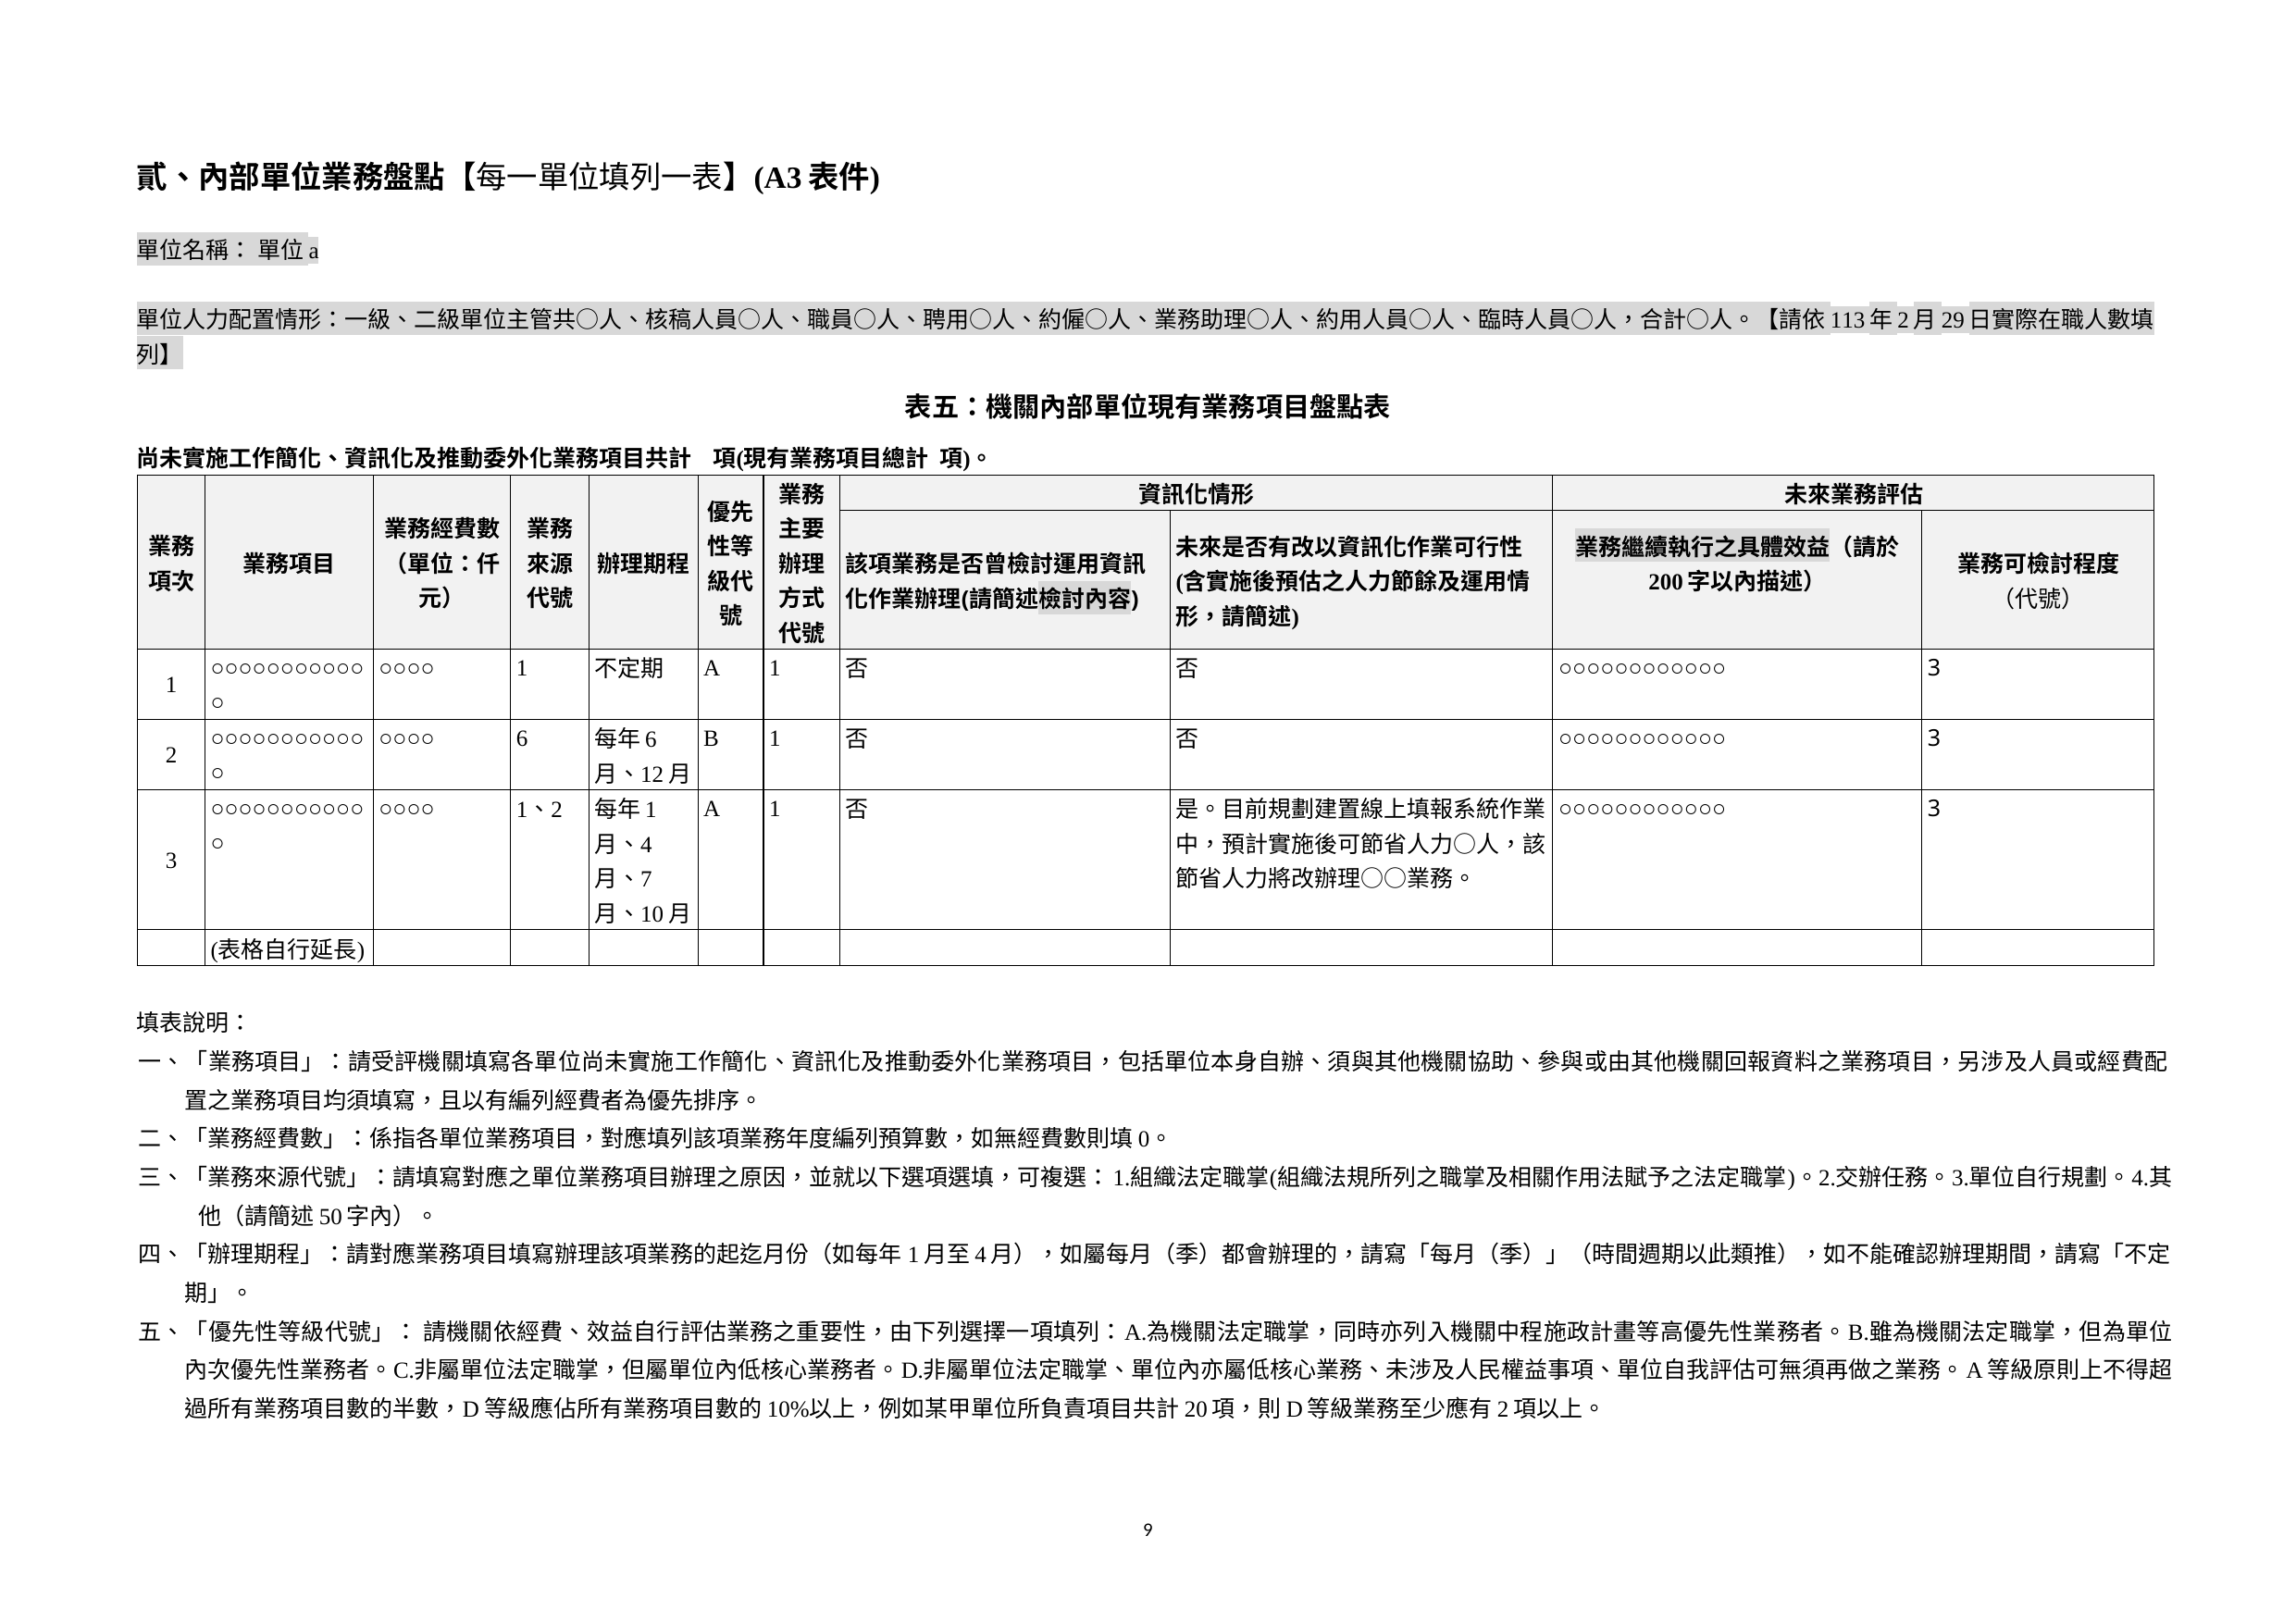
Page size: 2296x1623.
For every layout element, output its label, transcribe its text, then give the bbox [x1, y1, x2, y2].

table_cell ○○○○○○○○○○○○ [205, 720, 373, 789]
table_cell 該項業務是否曾檢討運用資訊化作業辦理(請簡述檢討內容) [840, 511, 1170, 649]
table_cell 每年6月、12月 [590, 720, 698, 789]
table_cell 6 [511, 720, 589, 789]
table_cell 1 [764, 720, 839, 789]
table_cell 不定期 [590, 650, 698, 719]
table_cell [590, 930, 698, 965]
text 貳、內部單位業務盤點【每一單位填列一表】(A3表件) [137, 152, 2182, 197]
text 表五：機關內部單位現有業務項目盤點表 [137, 370, 2159, 440]
list 「業務來源代號」：請填寫對應之單位業務項目辦理之原因，並就以下選項選填，可複選：1.組織法定職掌(組織法規所列之職掌及相關作用法賦予之法定職掌)。2.交辦任務。3.單位自行規劃。4.其他（請簡述50字內）。 [138, 1155, 2173, 1232]
table_cell [840, 930, 1170, 965]
table_cell B [699, 720, 763, 789]
table_cell 1 [764, 790, 839, 929]
table_cell A [699, 790, 763, 929]
text 填表說明： [137, 1000, 2173, 1039]
table_cell A [699, 650, 763, 719]
table_cell ○○○○ [374, 790, 510, 929]
table_cell ○○○○○○○○○○○○ [205, 650, 373, 719]
list 「業務項目」：請受評機關填寫各單位尚未實施工作簡化、資訊化及推動委外化業務項目，包括單位本身自辦、須與其他機關協助、參與或由其他機關回報資料之業務項目，另涉及人員或經費配置之業務項目均須填寫，且以有編列經費者為優先排序。 [138, 1039, 2173, 1116]
table_cell [764, 930, 839, 965]
table_cell [138, 930, 205, 965]
table_cell 是。目前規劃建置線上填報系統作業中，預計實施後可節省人力○人，該節省人力將改辦理○○業務。 [1171, 790, 1552, 929]
text 單位人力配置情形：一級、二級單位主管共○人、核稿人員○人、職員○人、聘用○人、約僱○人、業務助理○人、約用人員○人、臨時人員○人，合計○人。【請依113年2月29日實際在職人數填列】 [137, 301, 2159, 370]
text 尚未實施工作簡化、資訊化及推動委外化業務項目共計 項(現有業務項目總計 項)。 [137, 440, 2159, 475]
table_cell ○○○○○○○○○○○○ [205, 790, 373, 929]
table_header 辦理期程 [590, 476, 698, 649]
table_cell ○○○○○○○○○○○○ [1553, 790, 1921, 929]
table_header 業務 項次 [138, 476, 205, 649]
table_header 業務項目 [205, 476, 373, 649]
table_cell 否 [840, 650, 1170, 719]
table_cell 業務繼續執行之具體效益（請於200字以內描述） [1553, 511, 1921, 649]
table_cell 否 [840, 720, 1170, 789]
list 「辦理期程」：請對應業務項目填寫辦理該項業務的起迄月份（如每年1月至4月），如屬每月（季）都會辦理的，請寫「每月（季）」（時間週期以此類推），如不能確認辦理期間，請寫「不定期」。 [138, 1232, 2173, 1309]
table_cell [699, 930, 763, 965]
table_cell 3 [1922, 790, 2153, 929]
list 「業務經費數」：係指各單位業務項目，對應填列該項業務年度編列預算數，如無經費數則填0。 [138, 1116, 2173, 1155]
table_cell [1922, 930, 2153, 965]
table_cell ○○○○○○○○○○○○ [1553, 650, 1921, 719]
table_cell 未來是否有改以資訊化作業可行性 (含實施後預估之人力節餘及運用情形，請簡述) [1171, 511, 1552, 649]
table_header 優先性等級代號 [699, 476, 763, 649]
table_cell 3 [1922, 720, 2153, 789]
text 單位名稱： 單位a [137, 231, 2159, 266]
table_cell (表格自行延長) [205, 930, 373, 965]
table_cell 否 [1171, 650, 1552, 719]
table_cell [374, 930, 510, 965]
table_cell 否 [840, 790, 1170, 929]
table_cell 1 [138, 650, 205, 719]
table_header 業務來源代號 [511, 476, 589, 649]
table_cell 每年1月、4月、7月、10月 [590, 790, 698, 929]
table_header 業務主要辦理方式代號 [764, 476, 839, 649]
table_header 資訊化情形 [840, 476, 1552, 510]
table_cell ○○○○ [374, 650, 510, 719]
table_cell 1 [764, 650, 839, 719]
list 「優先性等級代號」： 請機關依經費、效益自行評估業務之重要性，由下列選擇一項填列：A.為機關法定職掌，同時亦列入機關中程施政計畫等高優先性業務者。B.雖為機關法定職掌，但為單位內次優先性業務者。C.非屬單位法定職掌，但屬單位內低核心業務者。D.非屬單位法定職掌、單位內亦屬低核心業務、未涉及人民權益事項、單位自我評估可無須再做之業務。A 等級原則上不得超過所有業務項目數的半數，D 等級應佔所有業務項目數的10%以上，例如某甲單位所負責項目共計20項，則D等級業務至少應有2項以上。 [138, 1309, 2173, 1425]
table_cell 1、2 [511, 790, 589, 929]
table_cell [1171, 930, 1552, 965]
table_cell ○○○○ [374, 720, 510, 789]
table_cell [1553, 930, 1921, 965]
table_cell 3 [138, 790, 205, 929]
table_header 未來業務評估 [1553, 476, 2153, 510]
table_header 業務經費數 （單位：仟元） [374, 476, 510, 649]
table_cell 否 [1171, 720, 1552, 789]
table_cell 3 [1922, 650, 2153, 719]
table_cell 1 [511, 650, 589, 719]
table_cell 2 [138, 720, 205, 789]
table_cell ○○○○○○○○○○○○ [1553, 720, 1921, 789]
table_cell [511, 930, 589, 965]
table_cell 業務可檢討程度 （代號） [1922, 511, 2153, 649]
